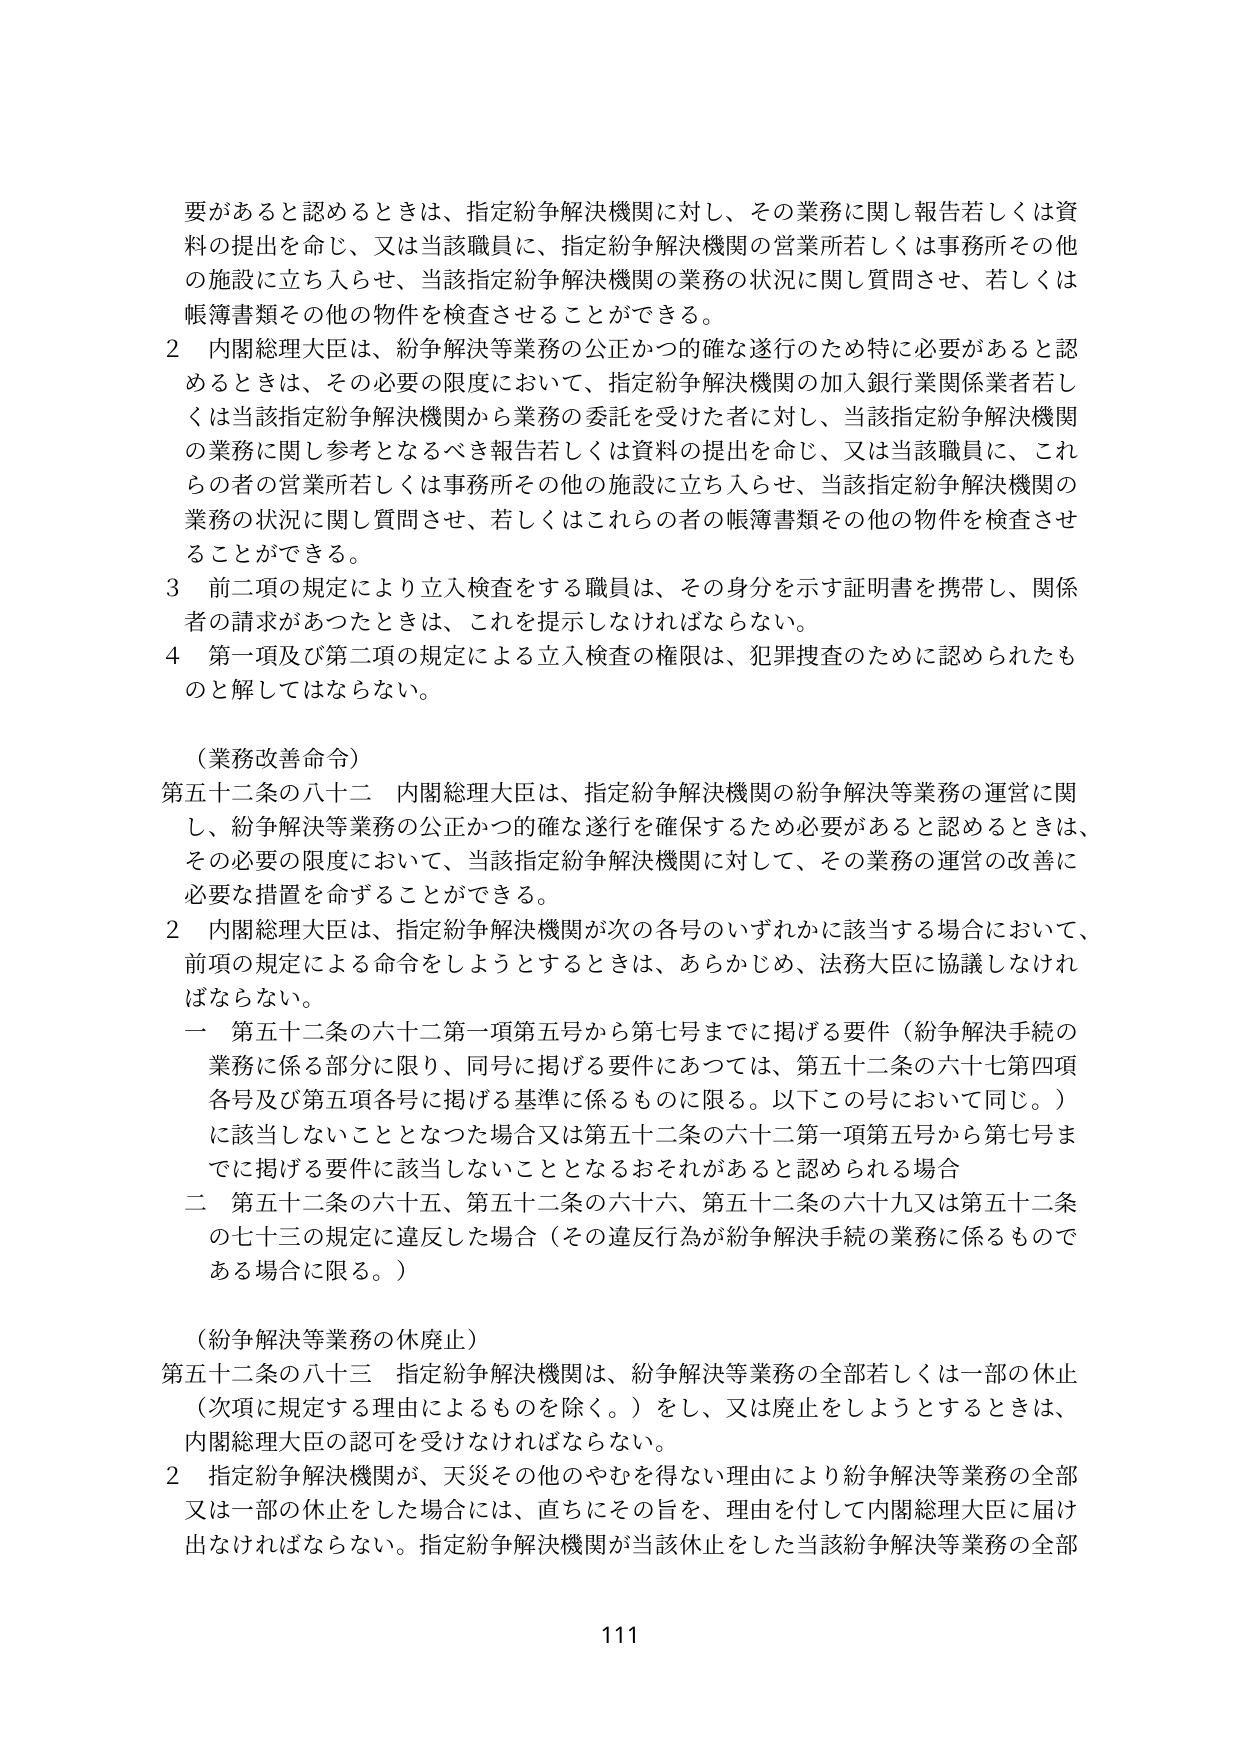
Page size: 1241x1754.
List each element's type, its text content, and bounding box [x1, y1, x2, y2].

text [161, 194, 1079, 330]
text 二 第五十二条の六十五、第五十二条の六十六、第五十二条の六十九又は第五十二条の七十三の規定に違反した場合（その違反行為が紛争解決手続の業務に係るものである場合に限る。） [184, 1184, 1079, 1287]
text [161, 1458, 1079, 1560]
text 第五十二条の八十二 内閣総理大臣は、指定紛争解決機関の紛争解決等業務の運営に関し、紛争解決等業務の公正かつ的確な遂行を確保するため必要があると認めるときは、その必要の限度において、当該指定紛争解決機関に対して、その業務の運営の改善に必要な措置を命ずることができる。 [161, 774, 1079, 911]
text ３ 前二項の規定により立入検査をする職員は、その身分を示す証明書を携帯し、関係者の請求があつたときは、これを提示しなければならない。 [161, 569, 1079, 638]
text ４ 第一項及び第二項の規定による立入検査の権限は、犯罪捜査のために認められたものと解してはならない。 [161, 638, 1079, 706]
text （業務改善命令） [184, 740, 1079, 774]
text 一 第五十二条の六十二第一項第五号から第七号までに掲げる要件（紛争解決手続の業務に係る部分に限り、同号に掲げる要件にあつては、第五十二条の六十七第四項各号及び第五項各号に掲げる基準に係るものに限る。以下この号において同じ。）に該当しないこととなつた場合又は第五十二条の六十二第一項第五号から第七号までに掲げる要件に該当しないこととなるおそれがあると認められる場合 [184, 1014, 1079, 1184]
text 第五十二条の八十三 指定紛争解決機関は、紛争解決等業務の全部若しくは一部の休止（次項に規定する理由によるものを除く。）をし、又は廃止をしようとするときは、内閣総理大臣の認可を受けなければならない。 [161, 1355, 1079, 1458]
text ２ 内閣総理大臣は、指定紛争解決機関が次の各号のいずれかに該当する場合において、前項の規定による命令をしようとするときは、あらかじめ、法務大臣に協議しなければならない。 [161, 911, 1079, 1014]
text ２ 内閣総理大臣は、紛争解決等業務の公正かつ的確な遂行のため特に必要があると認めるときは、その必要の限度において、指定紛争解決機関の加入銀行業関係業者若しくは当該指定紛争解決機関から業務の委託を受けた者に対し、当該指定紛争解決機関の業務に関し参考となるべき報告若しくは資料の提出を命じ、又は当該職員に、これらの者の営業所若しくは事務所その他の施設に立ち入らせ、当該指定紛争解決機関の業務の状況に関し質問させ、若しくはこれらの者の帳簿書類その他の物件を検査させることができる。 [161, 330, 1079, 569]
text （紛争解決等業務の休廃止） [184, 1321, 1079, 1355]
